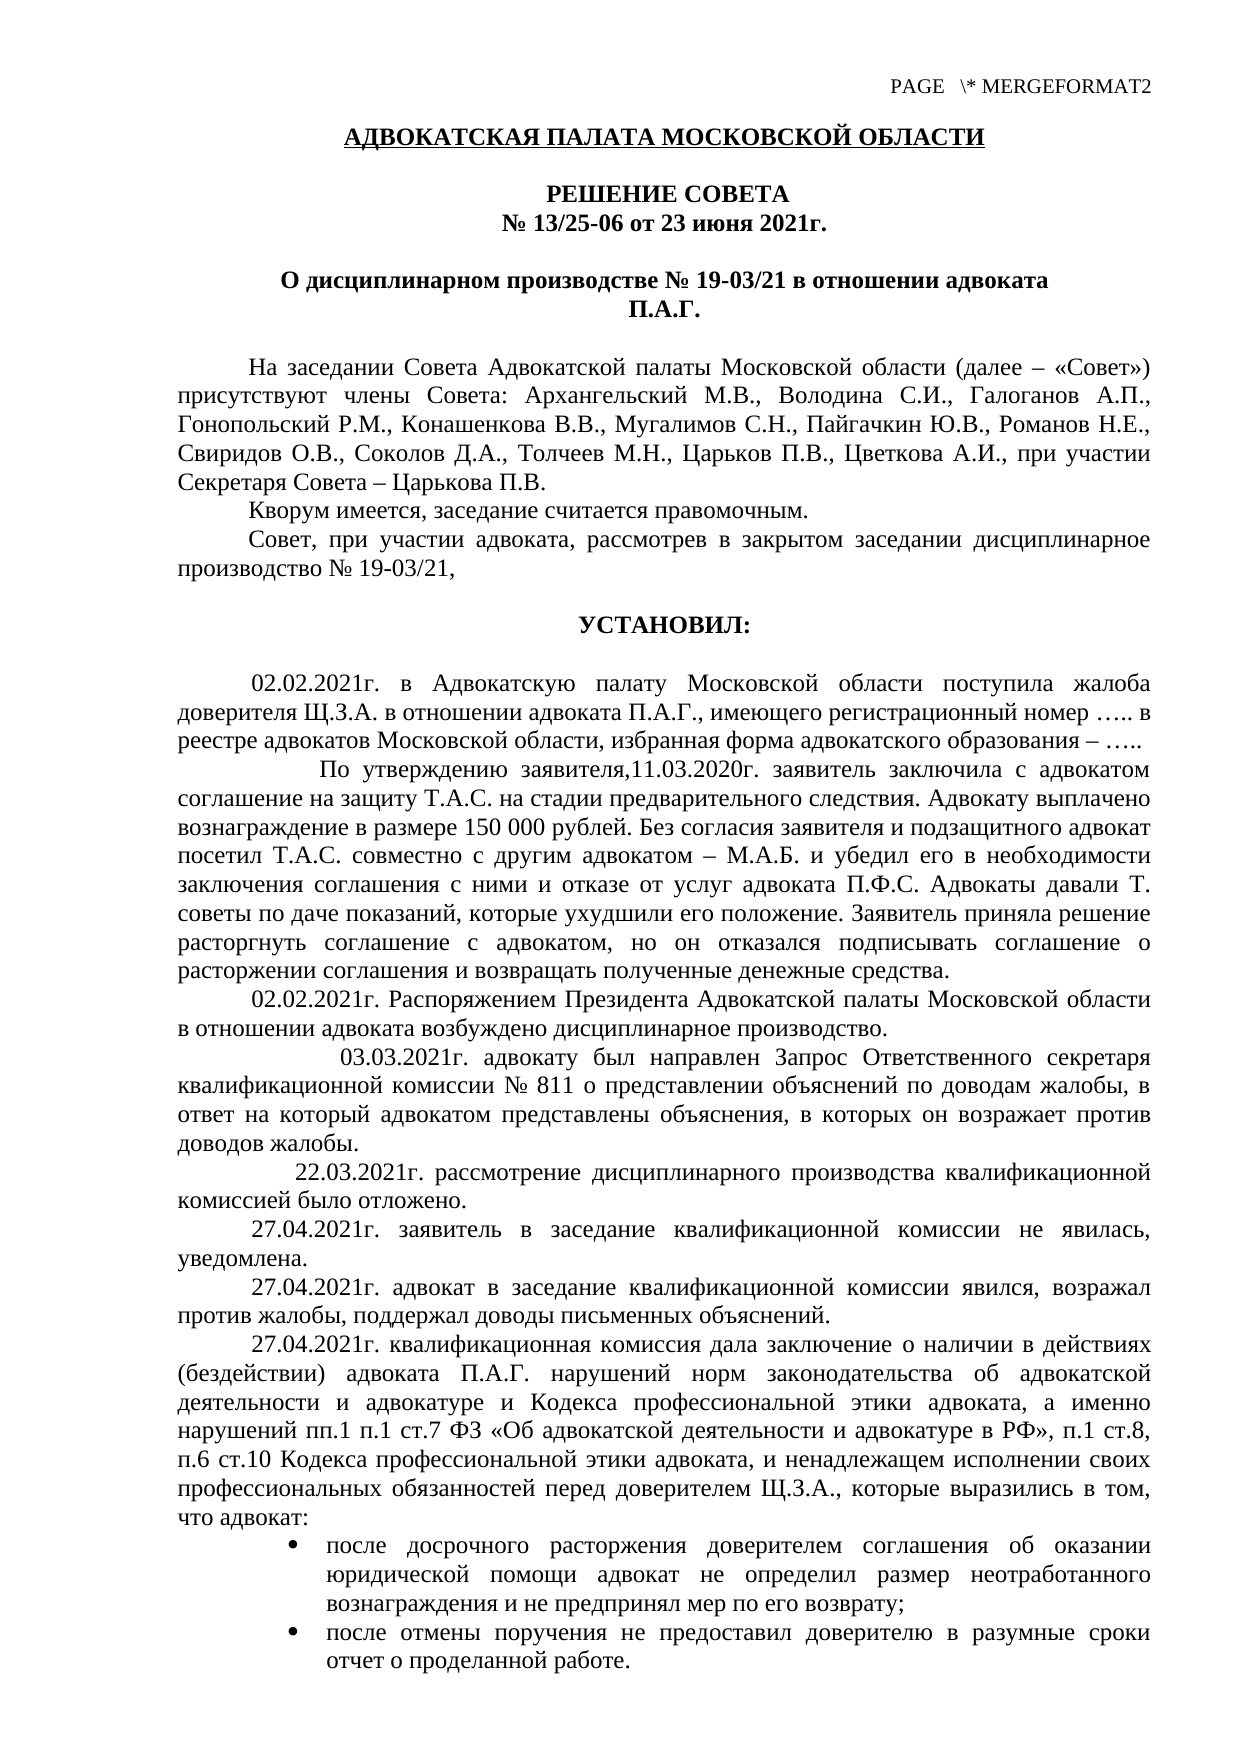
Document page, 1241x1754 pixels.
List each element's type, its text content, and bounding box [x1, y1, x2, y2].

text 03.03.2021г. адвокату был направлен Запрос Ответственного секретаря квалификационной комиссии № 811 о представлении объяснений по доводам жалобы, в ответ на который адвокатом представлены объяснения, в которых он возражает против доводов жалобы. [177, 1042, 1152, 1157]
text 27.04.2021г. адвокат в заседание квалификационной комиссии явился, возражал против жалобы, поддержал доводы письменных объяснений. [177, 1272, 1152, 1329]
text По утверждению заявителя,11.03.2020г. заявитель заключила с адвокатом соглашение на защиту Т.А.С. на стадии предварительного следствия. Адвокату выплачено вознаграждение в размере 150 000 рублей. Без согласия заявителя и подзащитного адвокат посетил Т.А.С. совместно с другим адвокатом – М.А.Б. и убедил его в необходимости заключения соглашения с ними и отказе от услуг адвоката П.Ф.С. Адвокаты давали Т. советы по даче показаний, которые ухудшили его положение. Заявитель приняла решение расторгнуть соглашение с адвокатом, но он отказался подписывать соглашение о расторжении соглашения и возвращать полученные денежные средства. [177, 754, 1152, 984]
list после досрочного расторжения доверителем соглашения об оказании юридической помощи адвокат не определил размер неотработанного вознаграждения и не предпринял мер по его возврату; [288, 1531, 1152, 1617]
text № 13/25-06 от 23 июня 2021г. [177, 208, 1152, 237]
text 27.04.2021г. заявитель в заседание квалификационной комиссии не явилась, уведомлена. [177, 1214, 1152, 1272]
text Совет, при участии адвоката, рассмотрев в закрытом заседании дисциплинарное производство № 19-03/21, [177, 524, 1152, 582]
text УСТАНОВИЛ: [177, 611, 1152, 639]
text 02.02.2021г. в Адвокатскую палату Московской области поступила жалоба доверителя Щ.З.А. в отношении адвоката П.А.Г., имеющего регистрационный номер ….. в реестре адвокатов Московской области, избранная форма адвокатского образования – ….. [177, 668, 1152, 754]
text Кворум имеется, заседание считается правомочным. [177, 496, 1152, 524]
text 27.04.2021г. квалификационная комиссия дала заключение о наличии в действиях (бездействии) адвоката П.А.Г. нарушений норм законодательства об адвокатской деятельности и адвокатуре и Кодекса профессиональной этики адвоката, а именно нарушений пп.1 п.1 ст.7 ФЗ «Об адвокатской деятельности и адвокатуре в РФ», п.1 ст.8, п.6 ст.10 Кодекса профессиональной этики адвоката, и ненадлежащем исполнении своих профессиональных обязанностей перед доверителем Щ.З.А., которые выразились в том, что адвокат: [177, 1329, 1152, 1531]
text П.А.Г. [177, 294, 1152, 323]
text 22.03.2021г. рассмотрение дисциплинарного производства квалификационной комиссией было отложено. [177, 1157, 1152, 1214]
list после отмены поручения не предоставил доверителю в разумные сроки отчет о проделанной работе. [288, 1617, 1152, 1674]
text О дисциплинарном производстве № 19-03/21 в отношении адвоката [177, 266, 1152, 294]
text 02.02.2021г. Распоряжением Президента Адвокатской палаты Московской области в отношении адвоката возбуждено дисциплинарное производство. [177, 984, 1152, 1042]
text На заседании Совета Адвокатской палаты Московской области (далее – «Совет») присутствуют члены Совета: Архангельский М.В., Володина С.И., Галоганов А.П., Гонопольский Р.М., Конашенкова В.В., Мугалимов С.Н., Пайгачкин Ю.В., Романов Н.Е., Свиридов О.В., Соколов Д.А., Толчеев М.Н., Царьков П.В., Цветкова А.И., при участии Секретаря Совета – Царькова П.В. [177, 352, 1152, 496]
text адвокатская палата московской области [177, 122, 1152, 151]
text Решение СОВЕТА [472, 179, 1152, 208]
